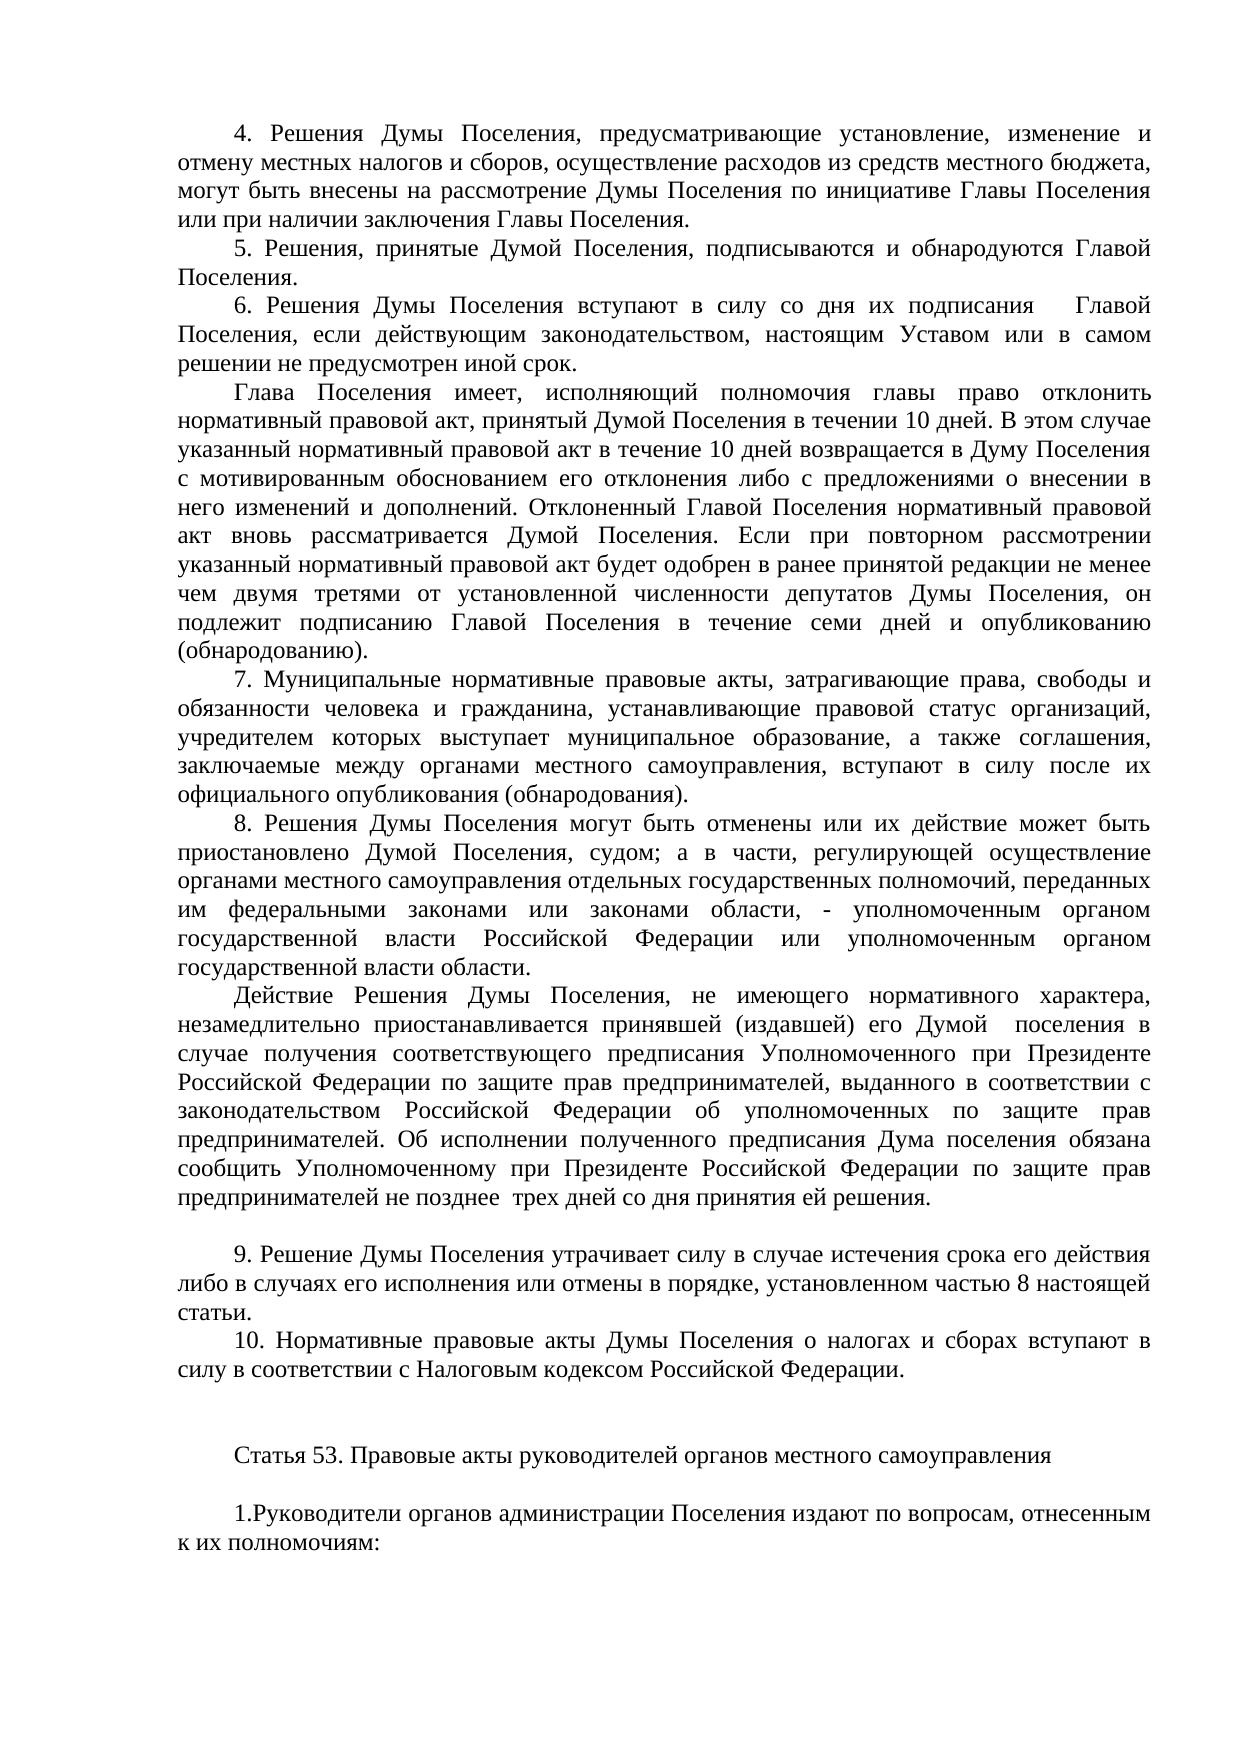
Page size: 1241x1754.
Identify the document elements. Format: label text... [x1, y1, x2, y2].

text 4. Решения Думы Поселения, предусматривающие установление, изменение и отмену местных налогов и сборов, осуществление расходов из средств местного бюджета, могут быть внесены на рассмотрение Думы Поселения по инициативе Главы Поселения или при наличии заключения Главы Поселения. [177, 118, 1152, 233]
text 7. Муниципальные нормативные правовые акты, затрагивающие права, свободы и обязанности человека и гражданина, устанавливающие правовой статус организаций, учредителем которых выступает муниципальное образование, а также соглашения, заключаемые между органами местного самоуправления, вступают в силу после их официального опубликования (обнародования). [177, 664, 1152, 808]
text 1.Руководители органов администрации Поселения издают по вопросам, отнесенным к их полномочиям: [177, 1498, 1152, 1556]
text Действие Решения Думы Поселения, не имеющего нормативного характера, незамедлительно приостанавливается принявшей (издавшей) его Думой поселения в случае получения соответствующего предписания Уполномоченного при Президенте Российской Федерации по защите прав предпринимателей, выданного в соответствии с законодательством Российской Федерации об уполномоченных по защите прав предпринимателей. Об исполнении полученного предписания Дума поселения обязана сообщить Уполномоченному при Президенте Российской Федерации по защите прав предпринимателей не позднее трех дней со дня принятия ей решения. [177, 981, 1152, 1211]
text 5. Решения, принятые Думой Поселения, подписываются и обнародуются Главой Поселения. [177, 233, 1152, 291]
text 8. Решения Думы Поселения могут быть отменены или их действие может быть приостановлено Думой Поселения, судом; а в части, регулирующей осуществление органами местного самоуправления отдельных государственных полномочий, переданных им федеральными законами или законами области, - уполномоченным органом государственной власти Российской Федерации или уполномоченным органом государственной власти области. [177, 808, 1152, 981]
text Статья 53. Правовые акты руководителей органов местного самоуправления [177, 1441, 1152, 1469]
text 9. Решение Думы Поселения утрачивает силу в случае истечения срока его действия либо в случаях его исполнения или отмены в порядке, установленном частью 8 настоящей статьи. [177, 1239, 1152, 1326]
text Глава Поселения имеет, исполняющий полномочия главы право отклонить нормативный правовой акт, принятый Думой Поселения в течении 10 дней. В этом случае указанный нормативный правовой акт в течение 10 дней возвращается в Думу Поселения с мотивированным обоснованием его отклонения либо с предложениями о внесении в него изменений и дополнений. Отклоненный Главой Поселения нормативный правовой акт вновь рассматривается Думой Поселения. Если при повторном рассмотрении указанный нормативный правовой акт будет одобрен в ранее принятой редакции не менее чем двумя третями от установленной численности депутатов Думы Поселения, он подлежит подписанию Главой Поселения в течение семи дней и опубликованию (обнародованию). [177, 377, 1152, 664]
text 6. Решения Думы Поселения вступают в силу со дня их подписания Главой Поселения, если действующим законодательством, настоящим Уставом или в самом решении не предусмотрен иной срок. [177, 291, 1152, 377]
text 10. Нормативные правовые акты Думы Поселения о налогах и сборах вступают в силу в соответствии с Налоговым кодексом Российской Федерации. [177, 1326, 1152, 1383]
